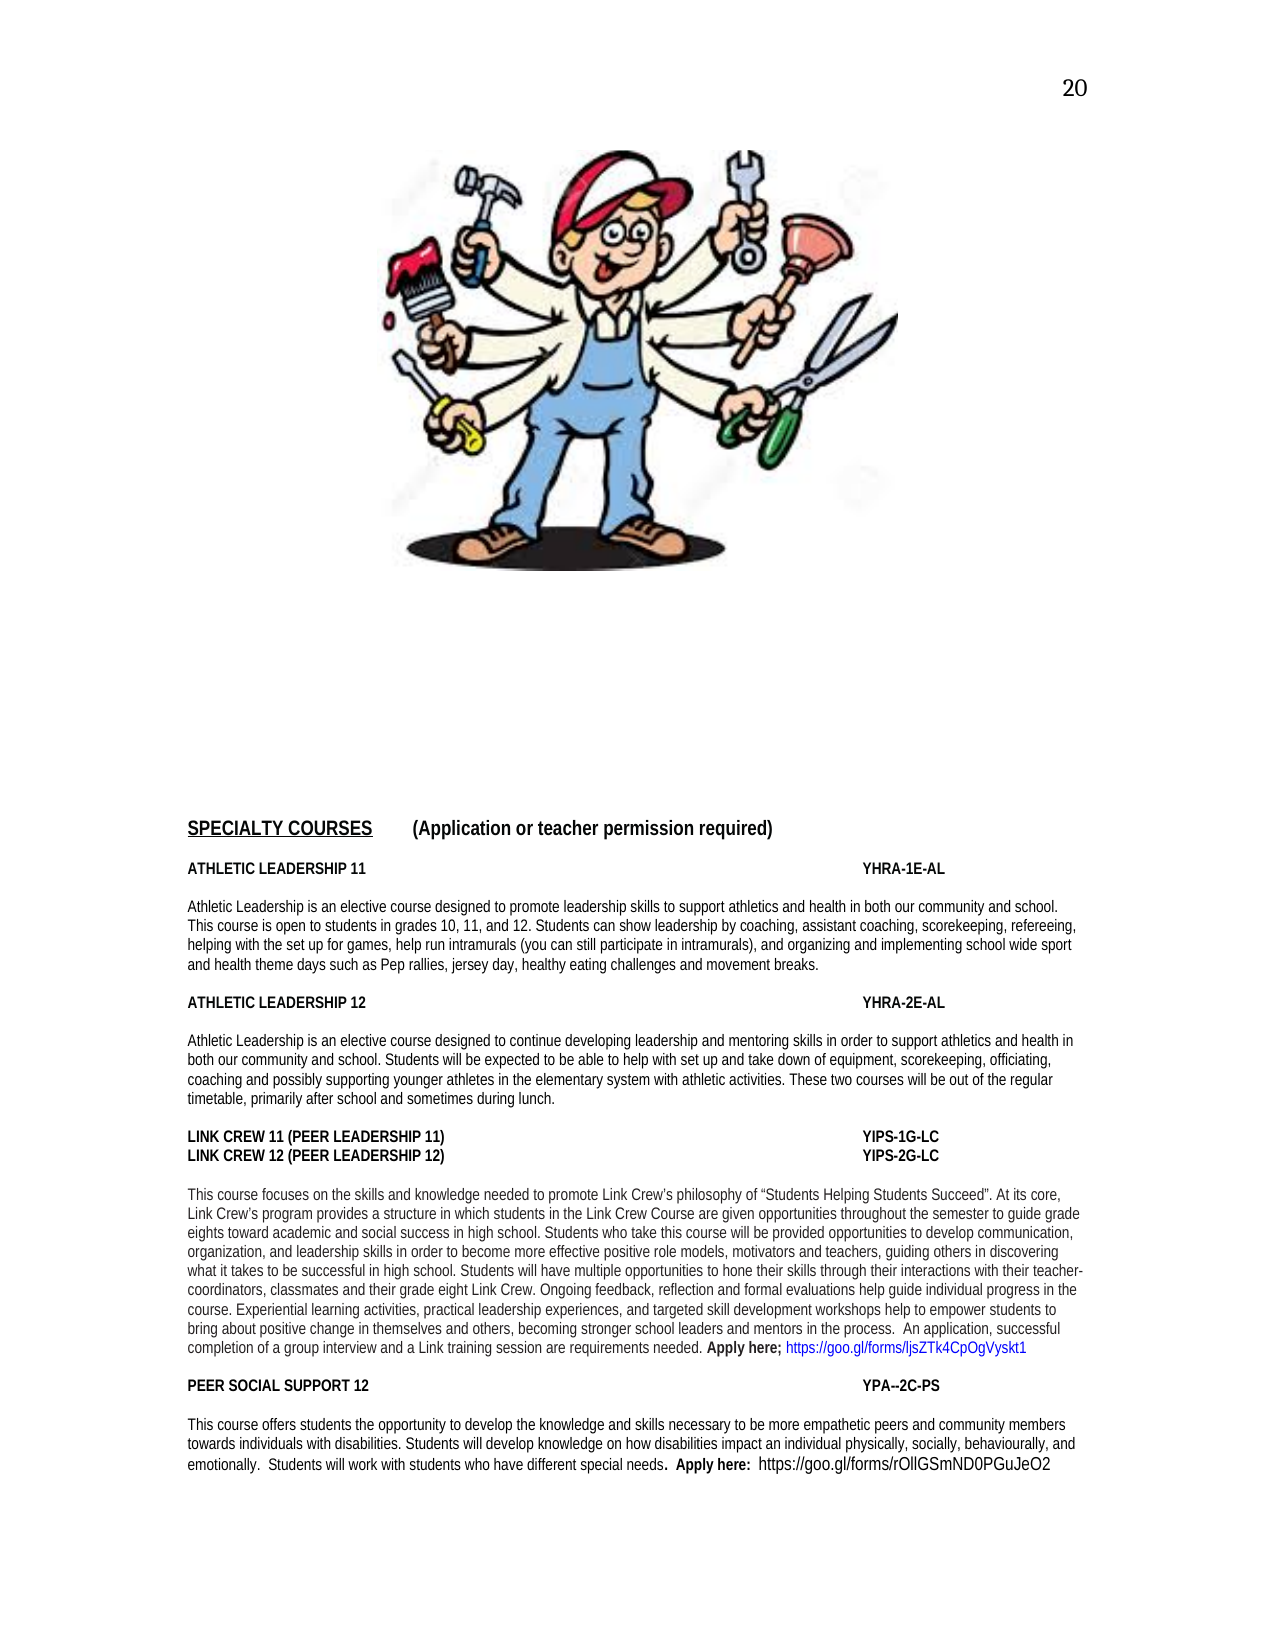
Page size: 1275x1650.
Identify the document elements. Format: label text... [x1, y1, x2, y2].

picture [377, 150, 898, 571]
text SPECIALTY COURSES (Application or teacher permission required) [187, 815, 1087, 839]
text Athletic Leadership is an elective course designed to continue developing leadership and mentoring skills in order to support athletics and health in both our community and school. Students will be expected to be able to help with set up and take down of equipment, scorekeeping, officiating, coaching and possibly supporting younger athletes in the elementary system with athletic activities. These two courses will be out of the regular timetable, primarily after school and sometimes during lunch. [187, 1031, 1087, 1108]
text ATHLETIC LEADERSHIP 11 YHRA-1E-AL [187, 858, 1087, 878]
text ATHLETIC LEADERSHIP 12 YHRA-2E-AL [187, 993, 1087, 1012]
text LINK CREW 11 (PEER LEADERSHIP 11) YIPS-1G-LC [187, 1127, 1087, 1146]
text Athletic Leadership is an elective course designed to promote leadership skills to support athletics and health in both our community and school. This course is open to students in grades 10, 11, and 12. Students can show leadership by coaching, assistant coaching, scorekeeping, refereeing, helping with the set up for games, help run intramurals (you can still participate in intramurals), and organizing and implementing school wide sport and health theme days such as Pep rallies, jersey day, healthy eating challenges and movement breaks. [187, 897, 1087, 973]
text PEER SOCIAL SUPPORT 12 YPA--2C-PS [187, 1376, 1087, 1395]
text This course offers students the opportunity to develop the knowledge and skills necessary to be more empathetic peers and community members towards individuals with disabilities. Students will develop knowledge on how disabilities impact an individual physically, socially, behaviourally, and emotionally. Students will work with students who have different special needs. Apply here: https://goo.gl/forms/rOllGSmND0PGuJeO2 [187, 1414, 1087, 1474]
text This course focuses on the skills and knowledge needed to promote Link Crew’s philosophy of “Students Helping Students Succeed”. At its core, Link Crew’s program provides a structure in which students in the Link Crew Course are given opportunities throughout the semester to guide grade eights toward academic and social success in high school. Students who take this course will be provided opportunities to develop communication, organization, and leadership skills in order to become more effective positive role models, motivators and teachers, guiding others in discovering what it takes to be successful in high school. Students will have multiple opportunities to hone their skills through their interactions with their teacher-coordinators, classmates and their grade eight Link Crew. Ongoing feedback, reflection and formal evaluations help guide individual progress in the course. Experiential learning activities, practical leadership experiences, and targeted skill development workshops help to empower students to bring about positive change in themselves and others, becoming stronger school leaders and mentors in the process. An application, successful completion of a group interview and a Link training session are requirements needed. Apply here; https://goo.gl/forms/ljsZTk4CpOgVyskt1 [187, 1184, 1087, 1357]
text LINK CREW 12 (PEER LEADERSHIP 12) YIPS-2G-LC [187, 1146, 1087, 1165]
